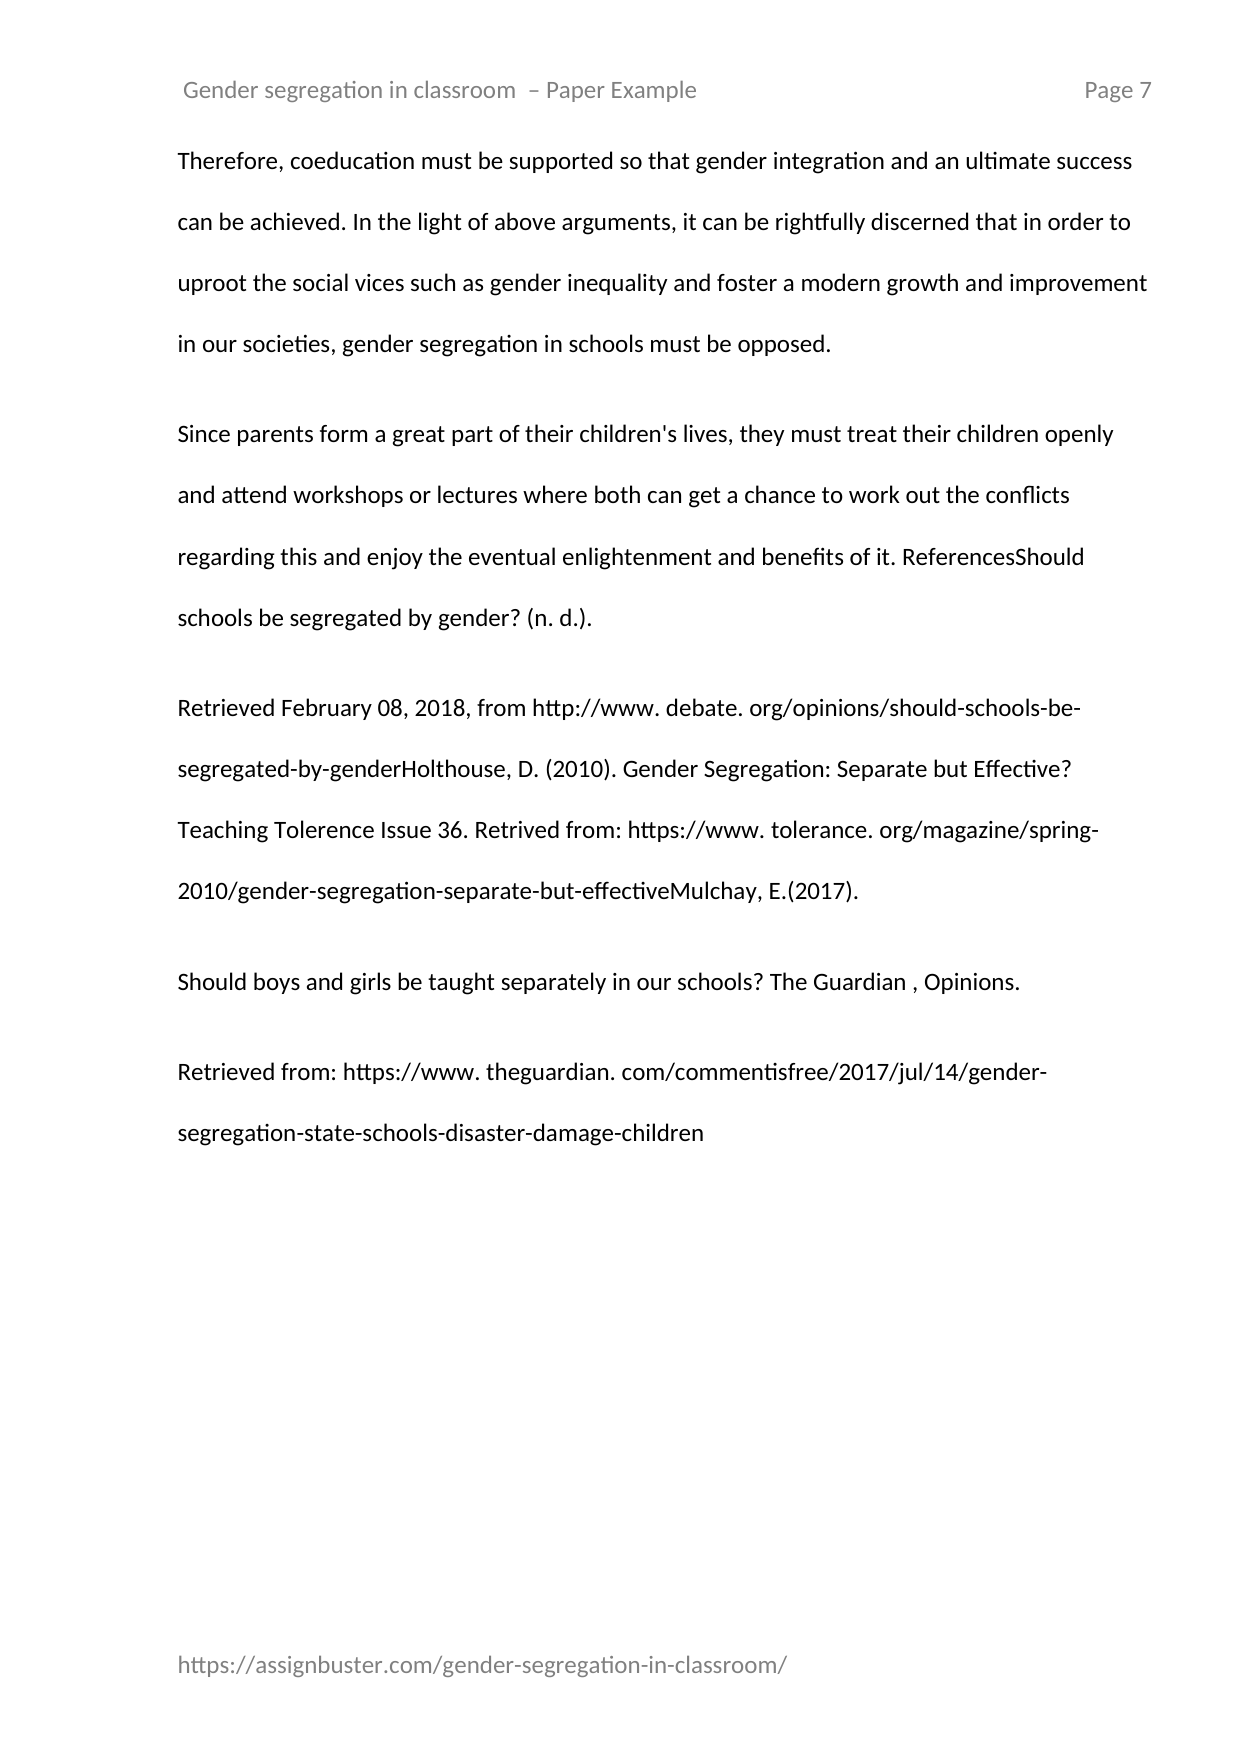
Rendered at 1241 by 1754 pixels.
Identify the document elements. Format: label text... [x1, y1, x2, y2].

text Should boys and girls be taught separately in our schools? The Guardian , Opinions. [177, 966, 1152, 996]
text Retrieved from: https://www. theguardian. com/commentisfree/2017/jul/14/gender-segregation-state-schools-disaster-damage-children [177, 1056, 1152, 1148]
text Therefore, coeducation must be supported so that gender integration and an ultimate success can be achieved. In the light of above arguments, it can be rightfully discerned that in order to uproot the social vices such as gender inequality and foster a modern growth and improvement in our societies, gender segregation in schools must be opposed. [177, 145, 1152, 359]
text Retrieved February 08, 2018, from http://www. debate. org/opinions/should-schools-be-segregated-by-genderHolthouse, D. (2010). Gender Segregation: Separate but Effective? Teaching Tolerence Issue 36. Retrived from: https://www. tolerance. org/magazine/spring-2010/gender-segregation-separate-but-effectiveMulchay, E.(2017). [177, 692, 1152, 906]
text Since parents form a great part of their children's lives, they must treat their children openly and attend workshops or lectures where both can get a chance to work out the conflicts regarding this and enjoy the eventual enlightenment and benefits of it. ReferencesShould schools be segregated by gender? (n. d.). [177, 419, 1152, 632]
